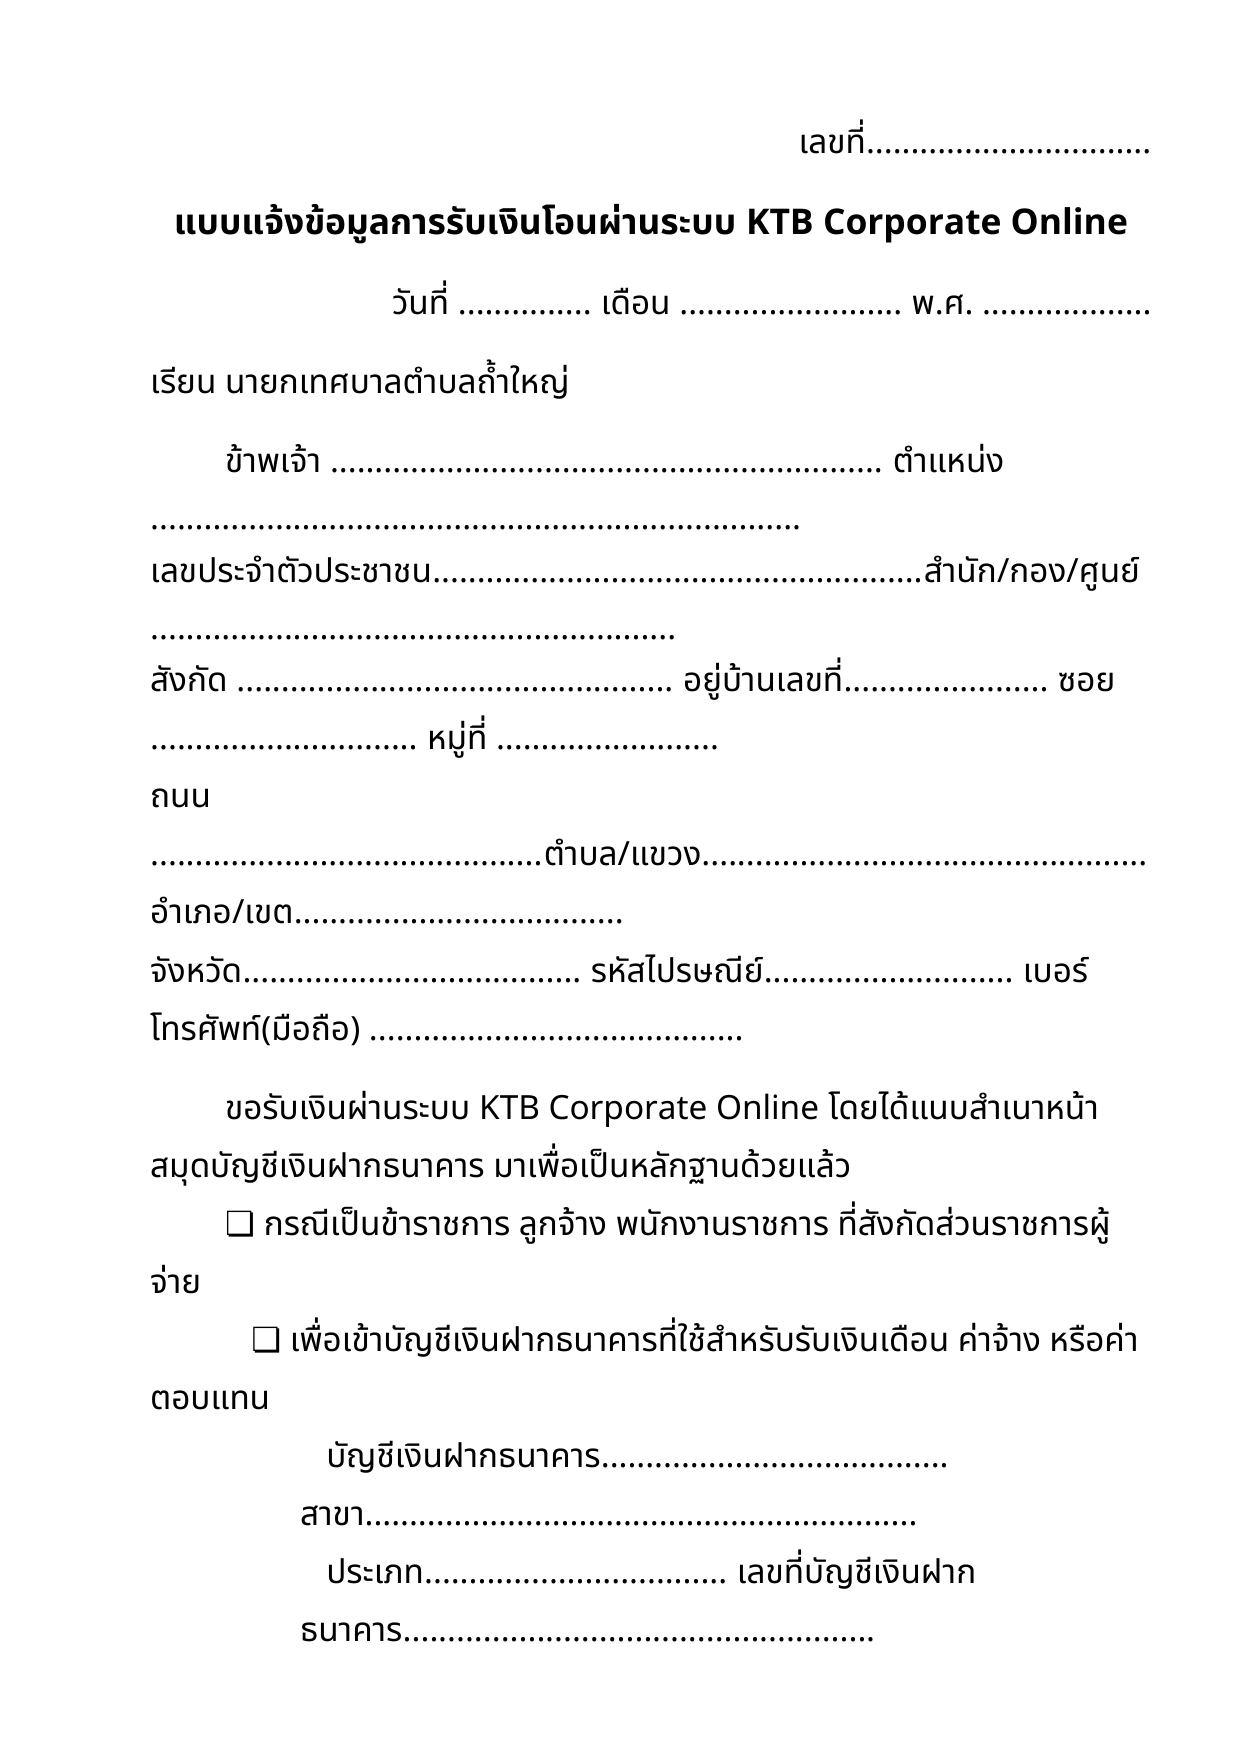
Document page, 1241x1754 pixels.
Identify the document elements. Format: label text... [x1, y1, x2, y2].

text จังหวัด...................................... รหัสไปรษณีย์............................ เบอร์โทรศัพท์(มือถือ) .......................................... [150, 946, 1152, 1055]
text สังกัด ................................................. อยู่บ้านเลขที่....................... ซอย .............................. หมู่ที่ ......................... [150, 656, 1152, 765]
text ข้าพเจ้า .............................................................. ตำแหน่ง ......................................................................... [150, 437, 1152, 539]
text เรียน นายกเทศบาลตำบลถ้ำใหญ่ [150, 358, 1152, 408]
text ❏ กรณีเป็นข้าราชการ ลูกจ้าง พนักงานราชการ ที่สังกัดส่วนราชการผู้จ่าย [150, 1199, 1152, 1308]
text เลขประจำตัวประชาชน.......................................................สำนัก/กอง/ศูนย์ ........................................................... [150, 546, 1152, 649]
text ขอรับเงินผ่านระบบ KTB Corporate Online โดยได้แนบสำเนาหน้าสมุดบัญชีเงินฝากธนาคาร มาเพื่อเป็นหลักฐานด้วยแล้ว [150, 1083, 1152, 1192]
text ถนน ............................................ตำบล/แขวง.................................................. อำเภอ/เขต..................................... [150, 772, 1152, 939]
text วันที่ ............... เดือน ......................... พ.ศ. ................... [150, 279, 1152, 330]
text เลขที่................................ [150, 117, 1152, 168]
text บัญชีเงินฝากธนาคาร....................................... สาขา.............................................................. [300, 1432, 1152, 1540]
text แบบแจ้งข้อมูลการรับเงินโอนผ่านระบบ KTB Corporate Online [150, 196, 1152, 250]
text ประเภท.................................. เลขที่บัญชีเงินฝากธนาคาร..................................................... [300, 1548, 1152, 1657]
text ❏ เพื่อเข้าบัญชีเงินฝากธนาคารที่ใช้สำหรับรับเงินเดือน ค่าจ้าง หรือค่าตอบแทน [150, 1316, 1152, 1424]
